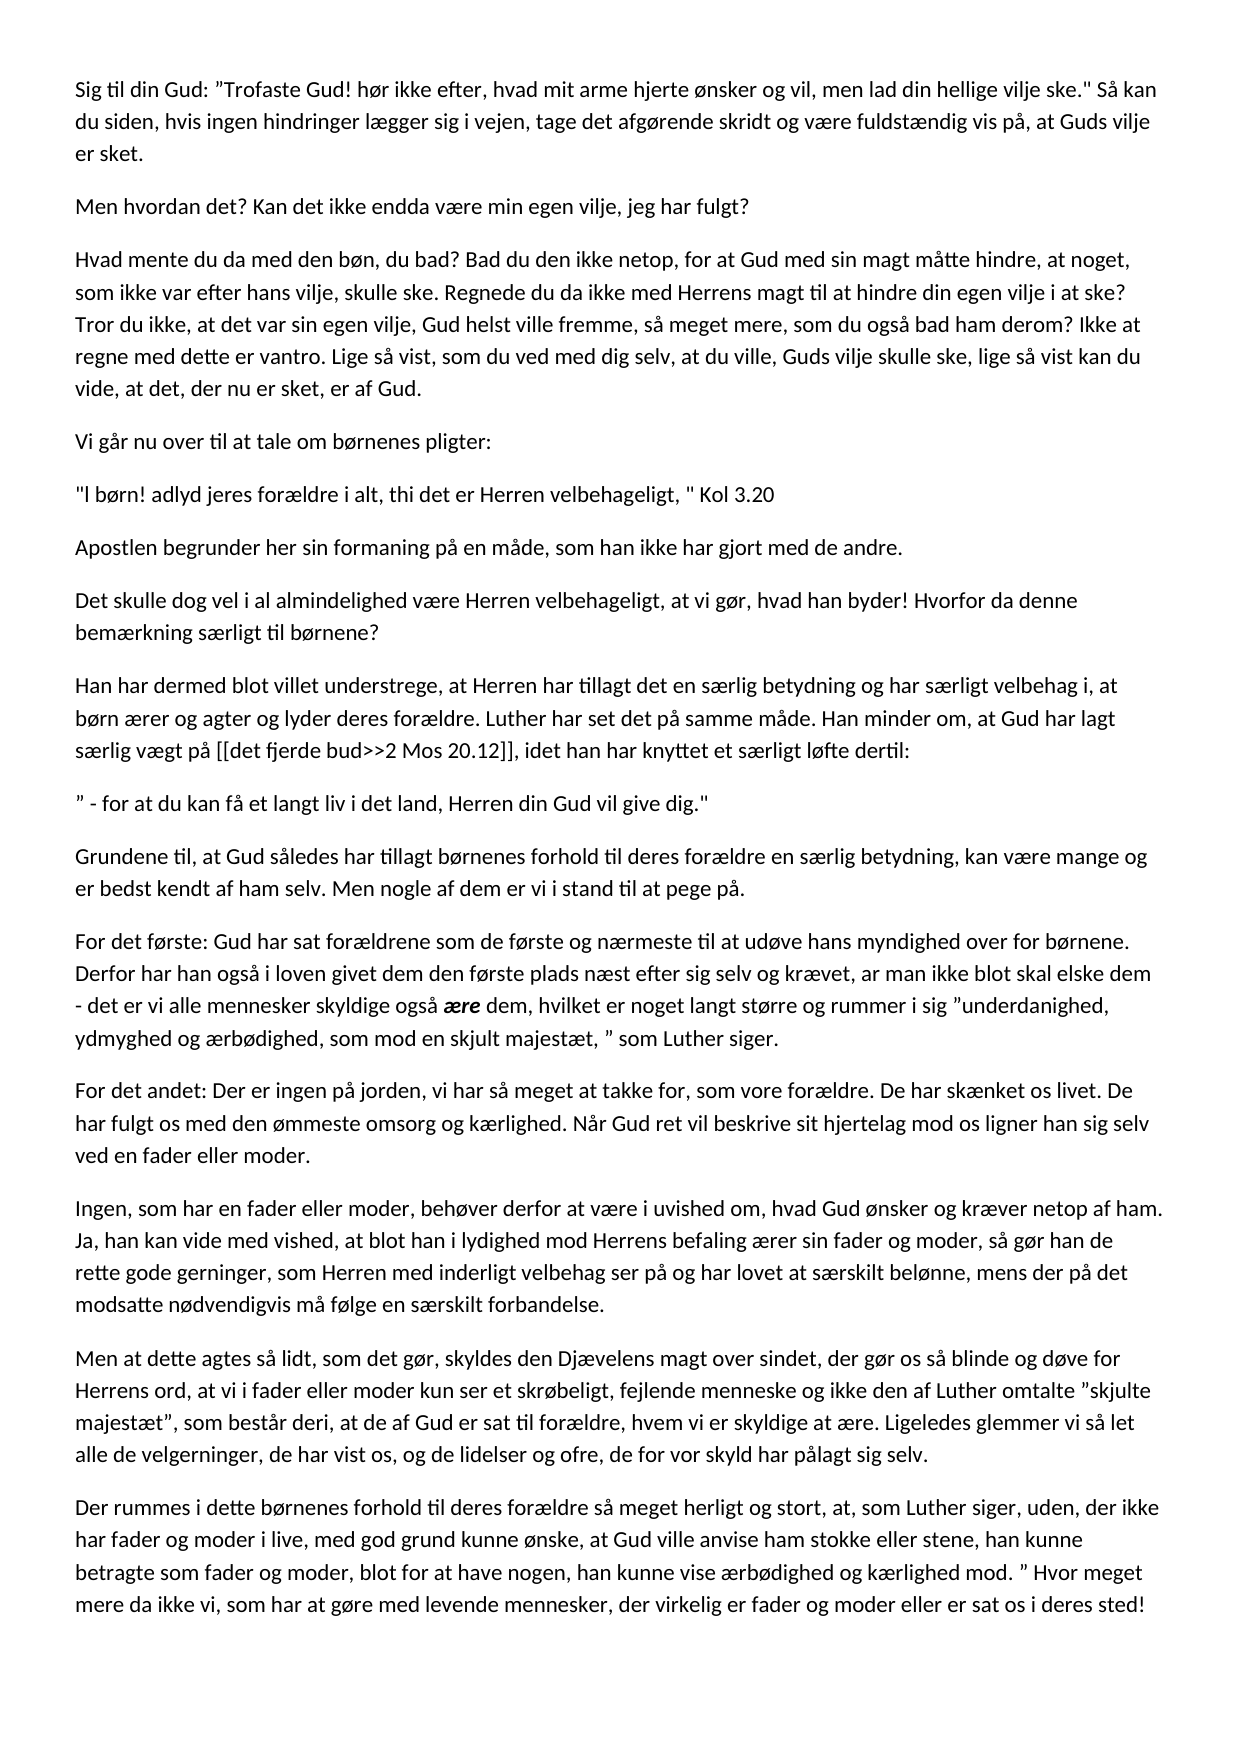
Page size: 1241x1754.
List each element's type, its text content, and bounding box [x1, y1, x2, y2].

text Men at dette agtes så lidt, som det gør, skyldes den Djævelens magt over sindet, der gør os så blinde og døve for Herrens ord, at vi i fader eller moder kun ser et skrøbeligt, fejlende menneske og ikke den af Luther omtalte ”skjulte majestæt”, som består deri, at de af Gud er sat til forældre, hvem vi er skyldige at ære. Ligeledes glemmer vi så let alle de velgerninger, de har vist os, og de lidelser og ofre, de for vor skyld har pålagt sig selv. [75, 1344, 1165, 1468]
text Hvad mente du da med den bøn, du bad? Bad du den ikke netop, for at Gud med sin magt måtte hindre, at noget, som ikke var efter hans vilje, skulle ske. Regnede du da ikke med Herrens magt til at hindre din egen vilje i at ske? Tror du ikke, at det var sin egen vilje, Gud helst ville fremme, så meget mere, som du også bad ham derom? Ikke at regne med dette er vantro. Lige så vist, som du ved med dig selv, at du ville, Guds vilje skulle ske, lige så vist kan du vide, at det, der nu er sket, er af Gud. [75, 245, 1165, 402]
text Der rummes i dette børnenes forhold til deres forældre så meget herligt og stort, at, som Luther siger, uden, der ikke har fader og moder i live, med god grund kunne ønske, at Gud ville anvise ham stokke eller stene, han kunne betragte som fader og moder, blot for at have nogen, han kunne vise ærbødighed og kærlighed mod. ” Hvor meget mere da ikke vi, som har at gøre med levende mennesker, der virkelig er fader og moder eller er sat os i deres sted! [75, 1493, 1165, 1618]
text For det andet: Der er ingen på jorden, vi har så meget at takke for, som vore forældre. De har skænket os livet. De har fulgt os med den ømmeste omsorg og kærlighed. Når Gud ret vil beskrive sit hjertelag mod os ligner han sig selv ved en fader eller moder. [75, 1077, 1165, 1169]
text ” - for at du kan få et langt liv i det land, Herren din Gud vil give dig." [75, 789, 1165, 817]
text Apostlen begrunder her sin formaning på en måde, som han ikke har gjort med de andre. [75, 533, 1165, 561]
text Grundene til, at Gud således har tillagt børnenes forhold til deres forældre en særlig betydning, kan være mange og er bedst kendt af ham selv. Men nogle af dem er vi i stand til at pege på. [75, 842, 1165, 902]
text Ingen, som har en fader eller moder, behøver derfor at være i uvished om, hvad Gud ønsker og kræver netop af ham. Ja, han kan vide med vished, at blot han i lydighed mod Herrens befaling ærer sin fader og moder, så gør han de rette gode gerninger, som Herren med inderligt velbehag ser på og har lovet at særskilt belønne, mens der på det modsatte nødvendigvis må følge en særskilt forbandelse. [75, 1194, 1165, 1319]
text Han har dermed blot villet understrege, at Herren har tillagt det en særlig betydning og har særligt velbehag i, at børn ærer og agter og lyder deres forældre. Luther har set det på samme måde. Han minder om, at Gud har lagt særlig vægt på [[det fjerde bud>>2 Mos 20.12]], idet han har knyttet et særligt løfte dertil: [75, 671, 1165, 764]
text For det første: Gud har sat forældrene som de første og nærmeste til at udøve hans myndighed over for børnene. Derfor har han også i loven givet dem den første plads næst efter sig selv og krævet, ar man ikke blot skal elske dem - det er vi alle mennesker skyldige også ære dem, hvilket er noget langt større og rummer i sig ”underdanighed, ydmyghed og ærbødighed, som mod en skjult majestæt, ” som Luther siger. [75, 927, 1165, 1052]
text Vi går nu over til at tale om børnenes pligter: [75, 427, 1165, 455]
text "l børn! adlyd jeres forældre i alt, thi det er Herren velbehageligt, " Kol 3.20 [75, 480, 1165, 508]
text Sig til din Gud: ”Trofaste Gud! hør ikke efter, hvad mit arme hjerte ønsker og vil, men lad din hellige vilje ske." Så kan du siden, hvis ingen hindringer lægger sig i vejen, tage det afgørende skridt og være fuldstændig vis på, at Guds vilje er sket. [75, 75, 1165, 167]
text Det skulle dog vel i al almindelighed være Herren velbehageligt, at vi gør, hvad han byder! Hvorfor da denne bemærkning særligt til børnene? [75, 586, 1165, 646]
text Men hvordan det? Kan det ikke endda være min egen vilje, jeg har fulgt? [75, 192, 1165, 220]
